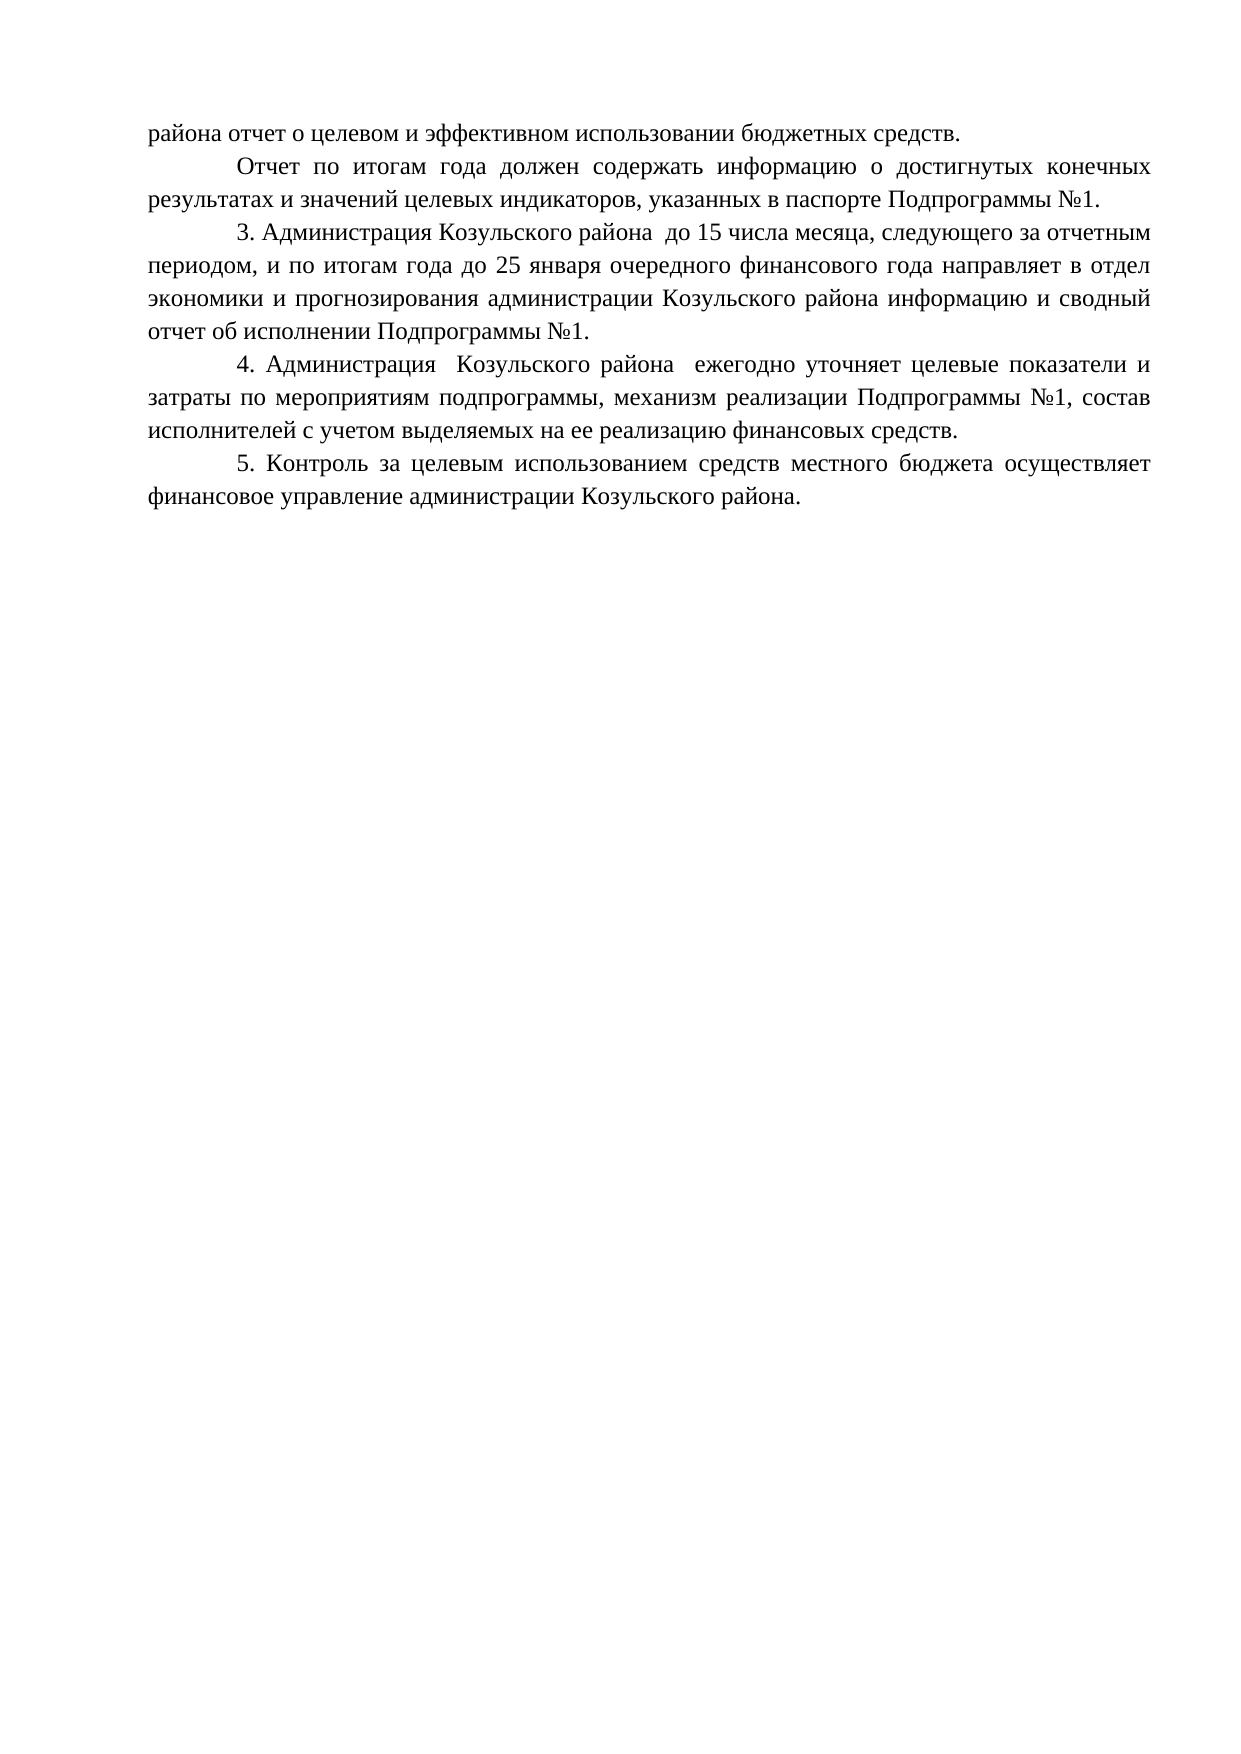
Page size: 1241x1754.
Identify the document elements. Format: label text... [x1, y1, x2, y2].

text 4. Администрация Козульского района ежегодно уточняет целевые показатели и затраты по мероприятиям подпрограммы, механизм реализации Подпрограммы №1, состав исполнителей с учетом выделяемых на ее реализацию финансовых средств. [148, 349, 1152, 444]
text 3. Администрация Козульского района до 15 числа месяца, следующего за отчетным периодом, и по итогам года до 25 января очередного финансового года направляет в отдел экономики и прогнозирования администрации Козульского района информацию и сводный отчет об исполнении Подпрограммы №1. [148, 217, 1152, 345]
text 5. Контроль за целевым использованием средств местного бюджета осуществляет финансовое управление администрации Козульского района. [148, 448, 1152, 510]
text Отчет по итогам года должен содержать информацию о достигнутых конечных результатах и значений целевых индикаторов, указанных в паспорте Подпрограммы №1. [148, 151, 1152, 213]
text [148, 118, 1152, 147]
